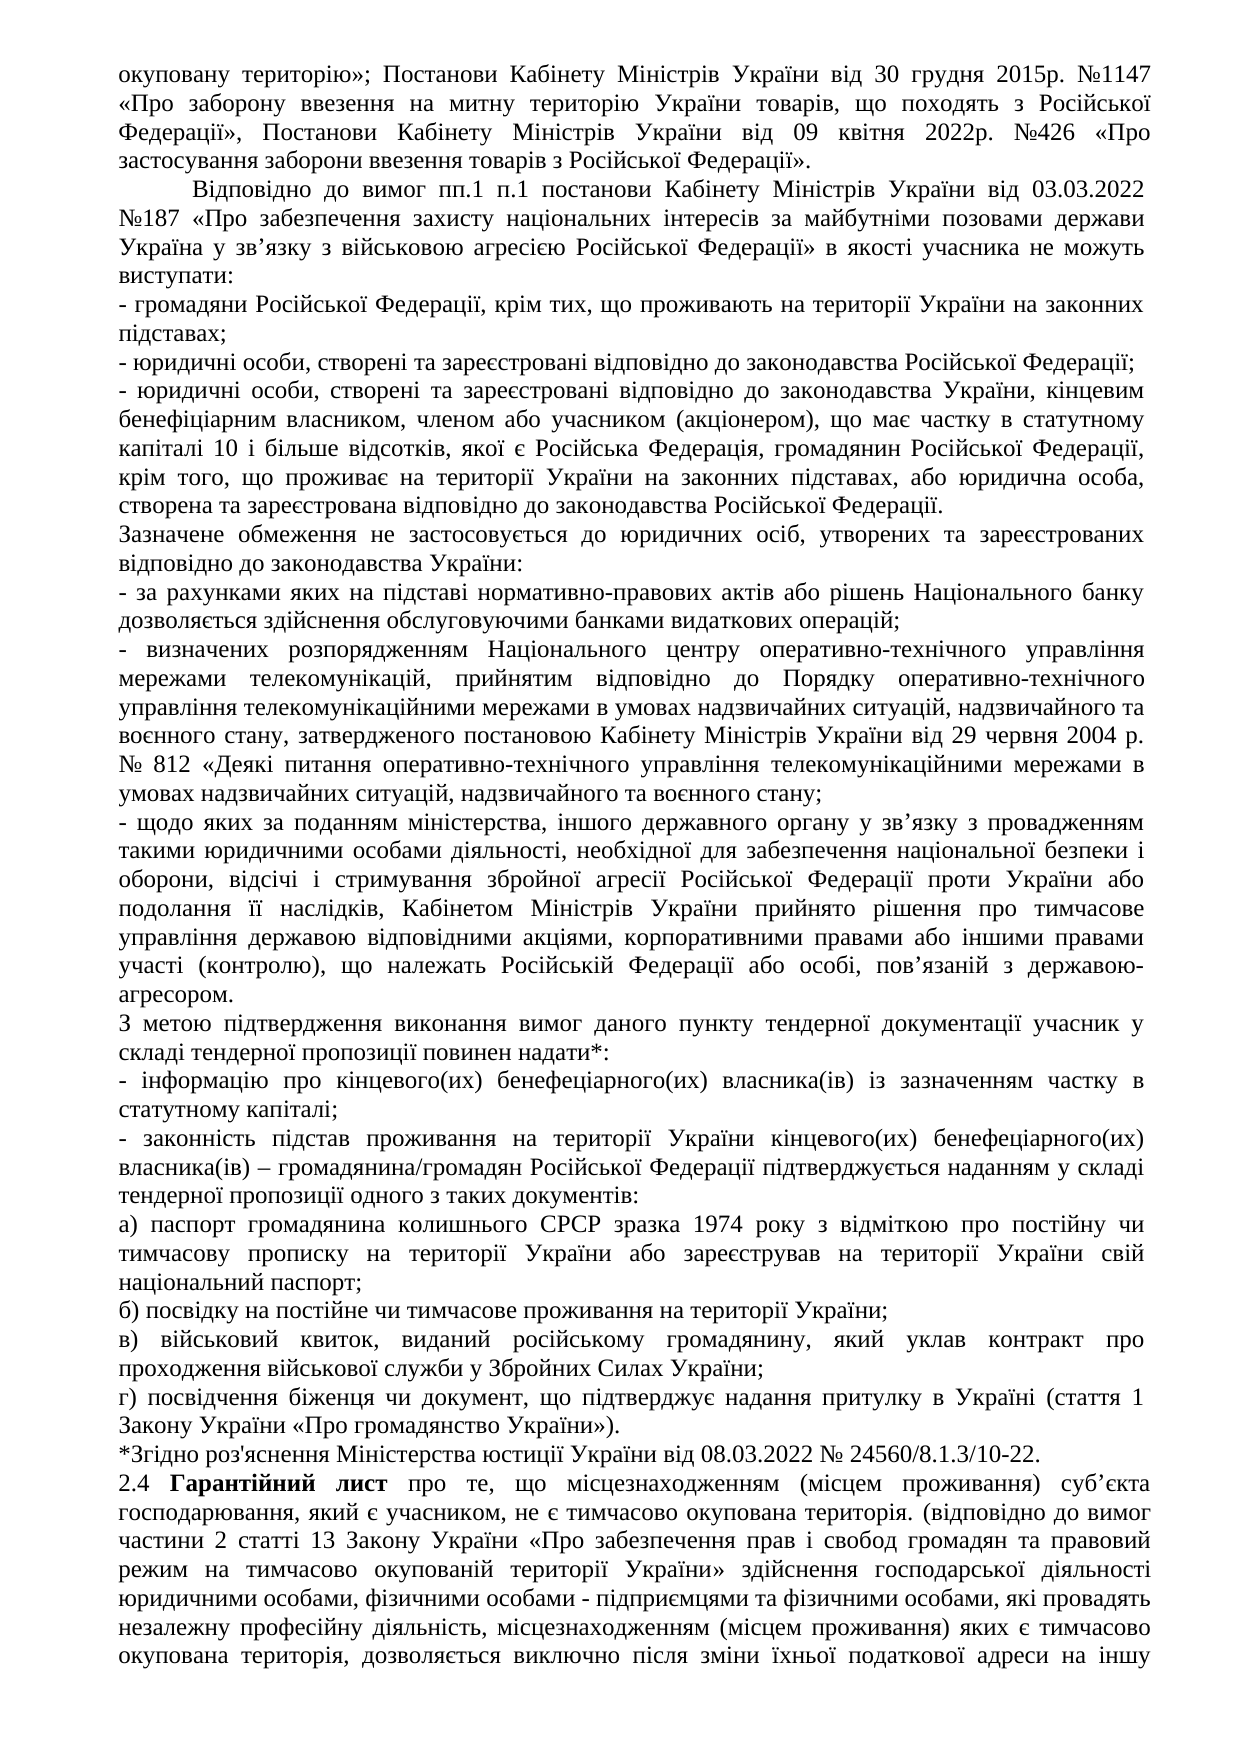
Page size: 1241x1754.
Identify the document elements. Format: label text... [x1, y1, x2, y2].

text г) посвідчення біженця чи документ, що підтверджує надання притулку в Україні (стаття 1 Закону України «Про громадянство України»). [118, 1382, 1146, 1439]
text - за рахунками яких на підставі нормативно-правових актів або рішень Національного банку дозволяється здійснення обслуговуючими банками видаткових операцій; [118, 577, 1146, 634]
text *Згідно роз'яснення Міністерства юстиції України від 08.03.2022 № 24560/8.1.3/10-22. [118, 1439, 1152, 1468]
text - законність підстав проживання на території України кінцевого(их) бенефеціарного(их) власника(ів) – громадянина/громадян Російської Федерації підтверджується наданням у складі тендерної пропозиції одного з таких документів: [118, 1123, 1146, 1209]
text - інформацію про кінцевого(их) бенефеціарного(их) власника(ів) із зазначенням частку в статутному капіталі; [118, 1065, 1146, 1123]
text Відповідно до вимог пп.1 п.1 постанови Кабінету Міністрів України від 03.03.2022 №187 «Про забезпечення захисту національних інтересів за майбутніми позовами держави Україна у зв’язку з військовою агресією Російської Федерації» в якості учасника не можуть виступати: [118, 174, 1146, 289]
text З метою підтвердження виконання вимог даного пункту тендерної документації учасник у складі тендерної пропозиції повинен надати*: [118, 1008, 1146, 1065]
text - юридичні особи, створені та зареєстровані відповідно до законодавства Російської Федерації; [118, 347, 1146, 375]
text - щодо яких за поданням міністерства, іншого державного органу у зв’язку з провадженням такими юридичними особами діяльності, необхідної для забезпечення національної безпеки і оборони, відсічі і стримування збройної агресії Російської Федерації проти України або подолання її наслідків, Кабінетом Міністрів України прийнято рішення про тимчасове управління державою відповідними акціями, корпоративними правами або іншими правами участі (контролю), що належать Російській Федерації або особі, пов’язаній з державою-агресором. [118, 807, 1146, 1008]
text Зазначене обмеження не застосовується до юридичних осіб, утворених та зареєстрованих відповідно до законодавства України: [118, 519, 1146, 577]
text в) військовий квиток, виданий російському громадянину, який уклав контракт про проходження військової служби у Збройних Силах України; [118, 1324, 1146, 1382]
text а) паспорт громадянина колишнього СРСР зразка 1974 року з відміткою про постійну чи тимчасову прописку на території України або зареєстрував на території України свій національний паспорт; [118, 1209, 1146, 1295]
text - громадяни Російської Федерації, крім тих, що проживають на території України на законних підставах; [118, 289, 1146, 347]
text - визначених розпорядженням Національного центру оперативно-технічного управління мережами телекомунікацій, прийнятим відповідно до Порядку оперативно-технічного управління телекомунікаційними мережами в умовах надзвичайних ситуацій, надзвичайного та воєнного стану, затвердженого постановою Кабінету Міністрів України від 29 червня 2004 р. № 812 «Деякі питання оперативно-технічного управління телекомунікаційними мережами в умовах надзвичайних ситуацій, надзвичайного та воєнного стану; [118, 634, 1146, 807]
text б) посвідку на постійне чи тимчасове проживання на території України; [118, 1295, 1146, 1324]
text - юридичні особи, створені та зареєстровані відповідно до законодавства України, кінцевим бенефіціарним власником, членом або учасником (акціонером), що має частку в статутному капіталі 10 і більше відсотків, якої є Російська Федерація, громадянин Російської Федерації, крім того, що проживає на території України на законних підставах, або юридична особа, створена та зареєстрована відповідно до законодавства Російської Федерації. [118, 375, 1146, 519]
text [118, 59, 1152, 174]
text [118, 1468, 1152, 1669]
